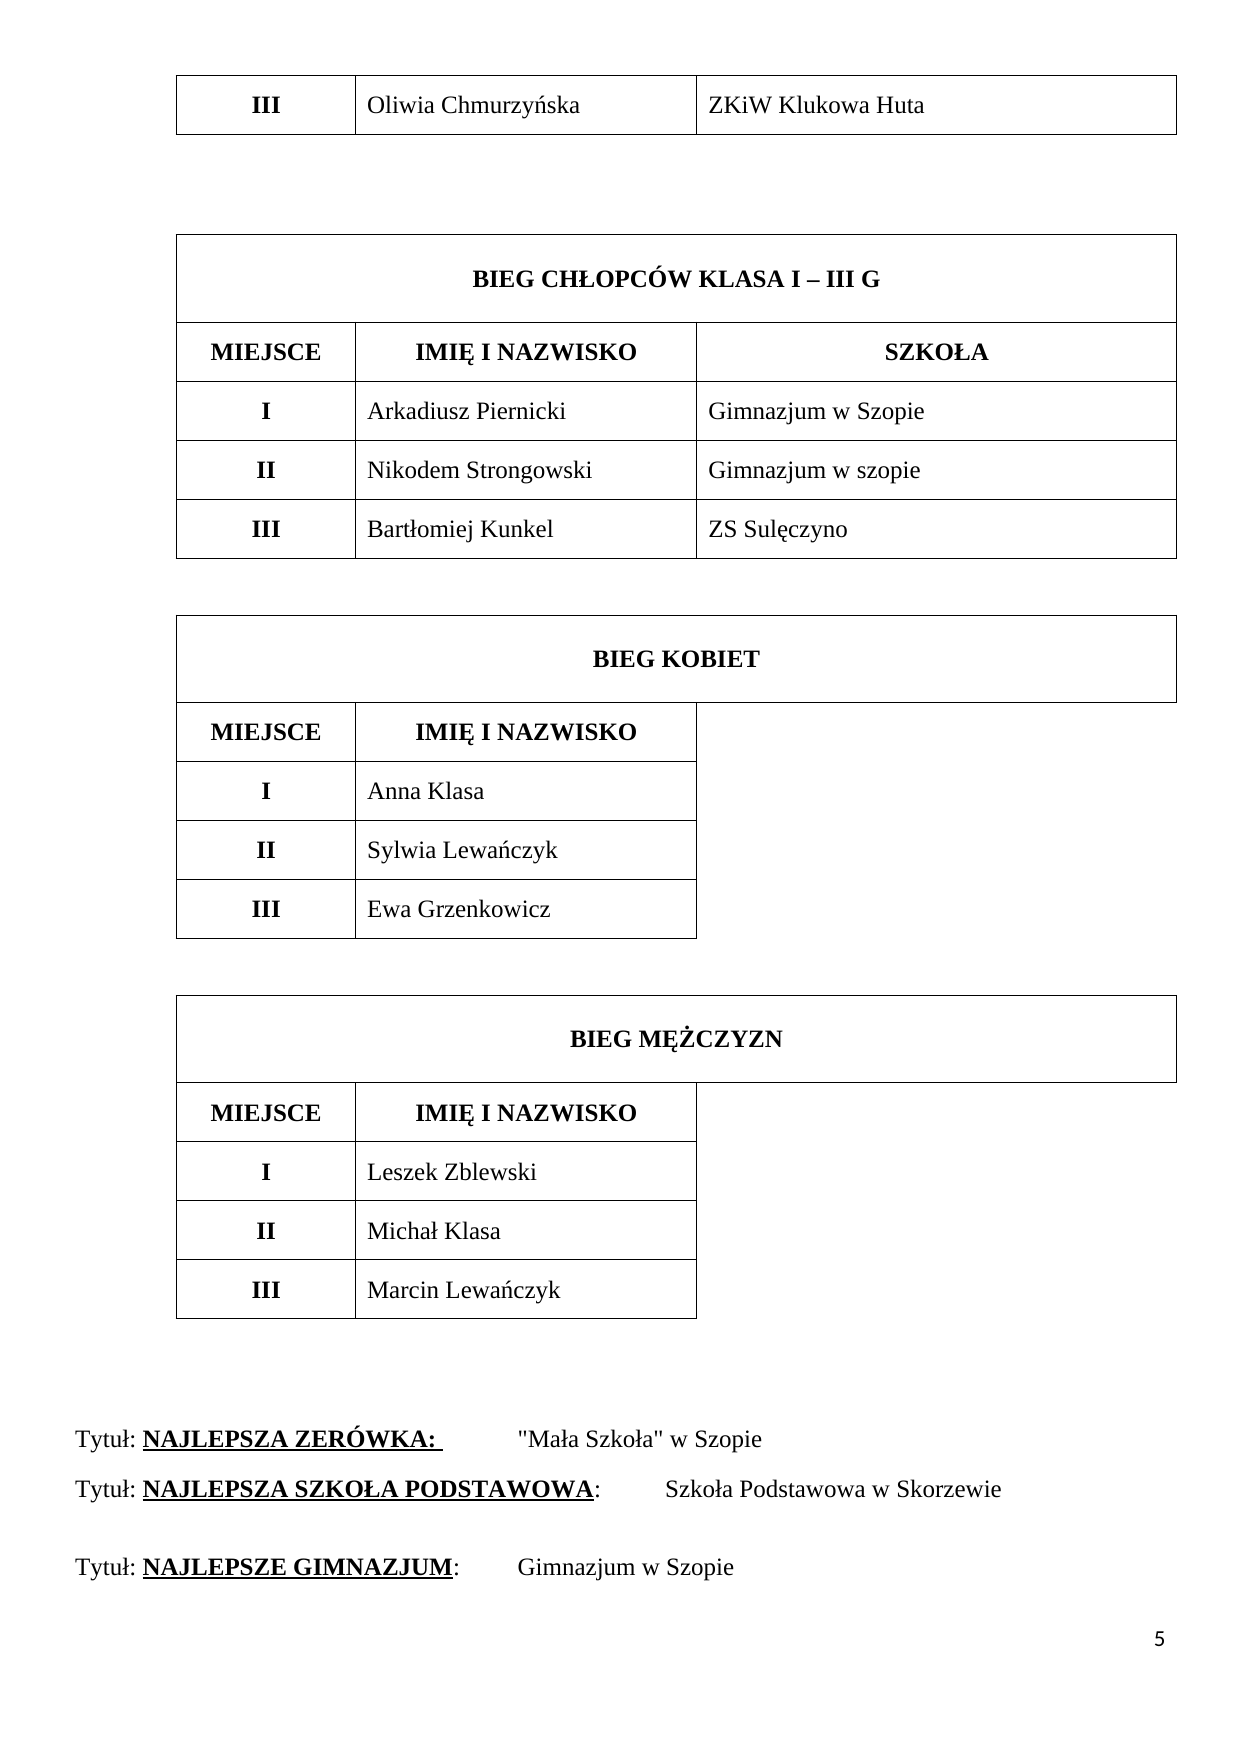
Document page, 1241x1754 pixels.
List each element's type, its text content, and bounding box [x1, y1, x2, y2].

table_cell MIEJSCE [177, 1083, 355, 1141]
table_cell III [177, 76, 355, 134]
table_cell Marcin Lewańczyk [356, 1260, 696, 1318]
text Tytuł: NAJLEPSZE GIMNAZJUM: Gimnazjum w Szopie [75, 1552, 1165, 1581]
table_cell III [177, 500, 355, 558]
table_cell Gimnazjum w Szopie [697, 382, 1176, 440]
table_cell ZS Sulęczyno [697, 500, 1176, 558]
table_cell I [177, 1142, 355, 1200]
table_cell II [177, 441, 355, 499]
table_header BIEG CHŁOPCÓW KLASA I – III G [177, 235, 1176, 322]
table_cell III [177, 1260, 355, 1318]
table_cell IMIĘ I NAZWISKO [356, 323, 696, 381]
table_cell IMIĘ I NAZWISKO [356, 1083, 696, 1141]
table_cell Nikodem Strongowski [356, 441, 696, 499]
text Tytuł: NAJLEPSZA ZERÓWKA: "Mała Szkoła" w Szopie [75, 1424, 1165, 1453]
text Tytuł: NAJLEPSZA SZKOŁA PODSTAWOWA: Szkoła Podstawowa w Skorzewie [75, 1474, 1165, 1532]
table_cell Ewa Grzenkowicz [356, 880, 696, 938]
table_cell Arkadiusz Piernicki [356, 382, 696, 440]
table_cell Sylwia Lewańczyk [356, 821, 696, 879]
table_cell I [177, 762, 355, 820]
table_header BIEG KOBIET [177, 616, 1176, 702]
table_cell Oliwia Chmurzyńska [356, 76, 696, 134]
table_cell Bartłomiej Kunkel [356, 500, 696, 558]
table_header BIEG MĘŻCZYZN [177, 996, 1176, 1082]
table_cell ZKiW Klukowa Huta [697, 76, 1176, 134]
table_cell SZKOŁA [697, 323, 1176, 381]
table_cell Michał Klasa [356, 1201, 696, 1259]
table_cell II [177, 821, 355, 879]
table_cell MIEJSCE [177, 323, 355, 381]
table_cell Anna Klasa [356, 762, 696, 820]
table_cell I [177, 382, 355, 440]
table_cell Leszek Zblewski [356, 1142, 696, 1200]
table_cell II [177, 1201, 355, 1259]
table_cell MIEJSCE [177, 703, 355, 761]
table_cell III [177, 880, 355, 938]
table_cell IMIĘ I NAZWISKO [356, 703, 696, 761]
table_cell Gimnazjum w szopie [697, 441, 1176, 499]
